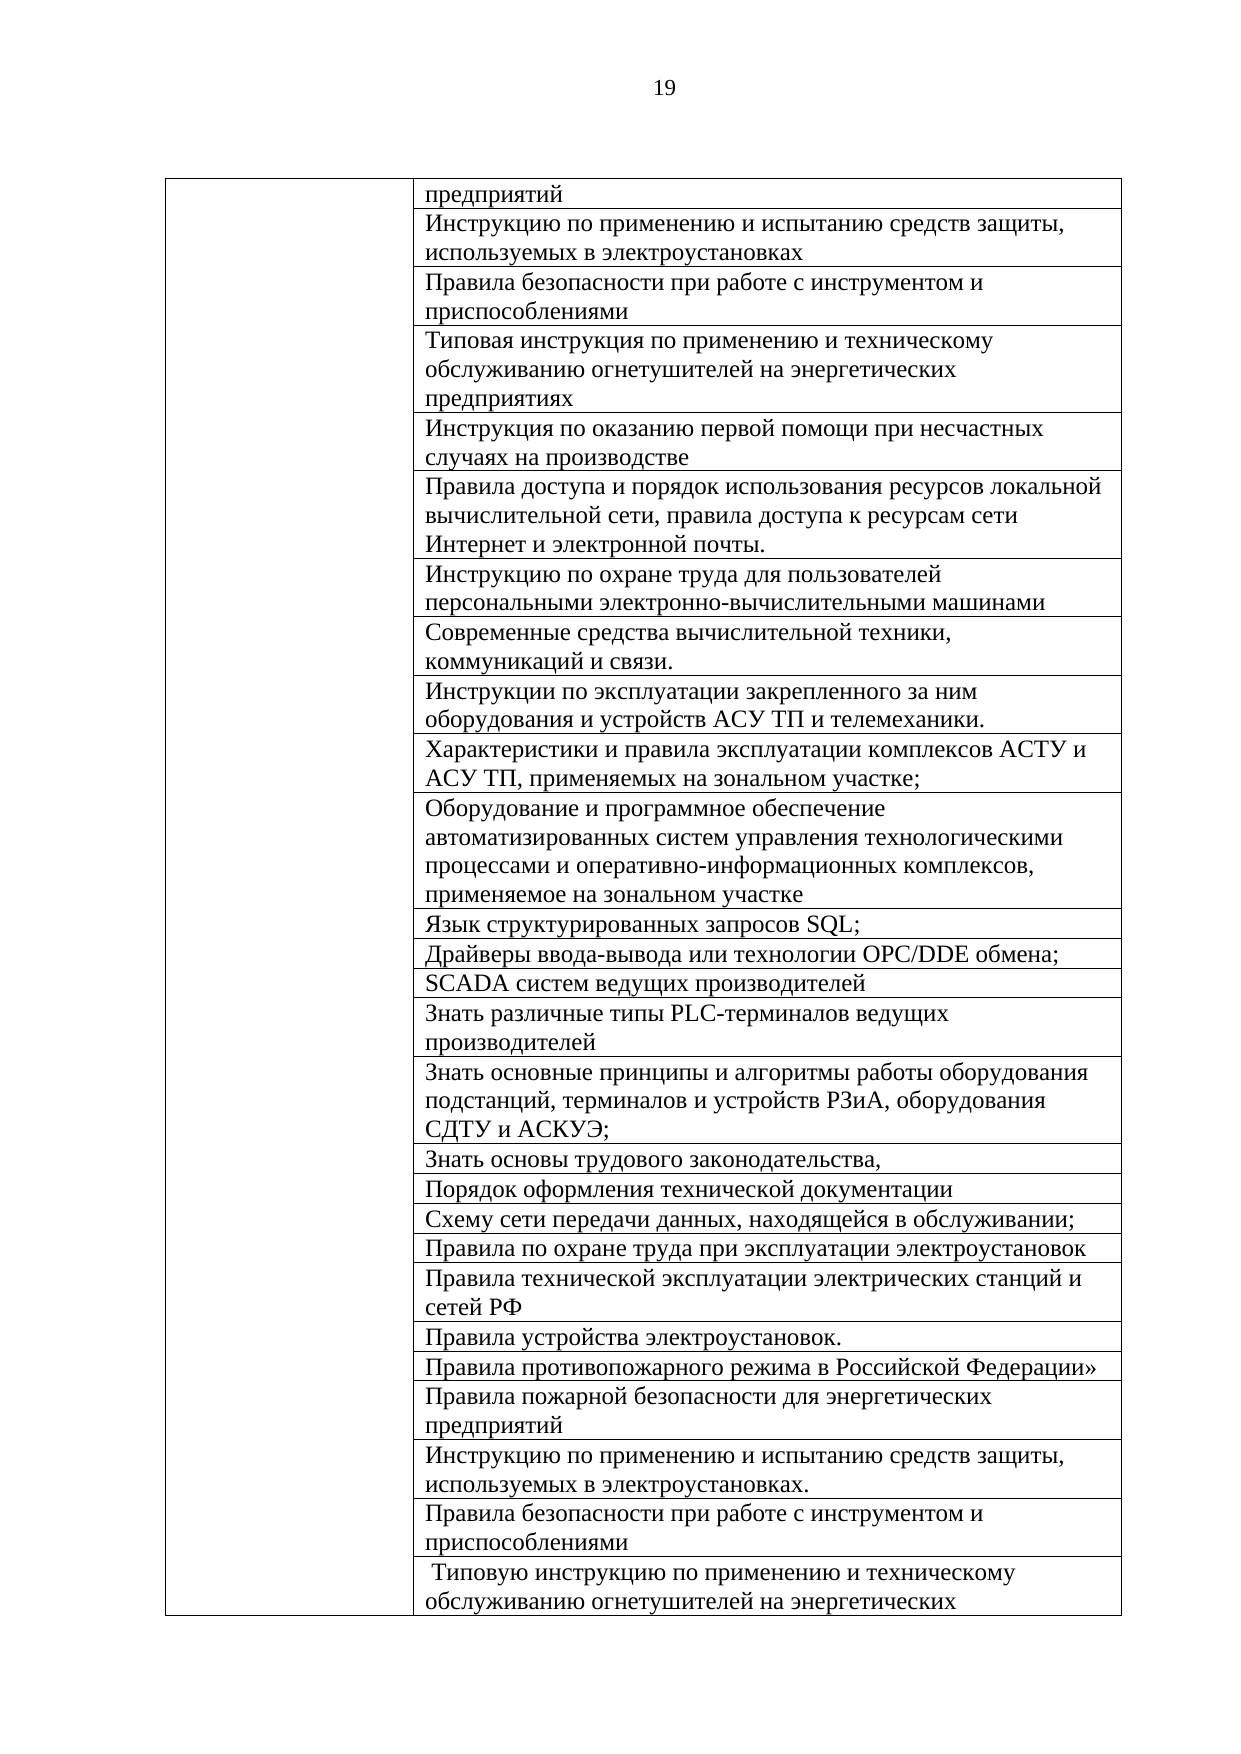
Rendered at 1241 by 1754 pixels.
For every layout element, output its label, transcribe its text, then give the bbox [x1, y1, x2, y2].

table_cell Драйверы ввода-вывода или технологии OPC/DDE обмена; [414, 939, 1121, 967]
table_cell Знать основы трудового законодательства, [414, 1144, 1121, 1173]
table_cell Порядок оформления технической документации [414, 1174, 1121, 1203]
table_cell Инструкцию по применению и испытанию средств защиты, используемых в электроустановках [414, 209, 1121, 266]
table_cell Правила безопасности при работе с инструментом и приспособлениями [414, 1499, 1121, 1556]
table_cell Инструкцию по применению и испытанию средств защиты, используемых в электроустановках. [414, 1440, 1121, 1497]
table_cell Характеристики и правила эксплуатации комплексов АСТУ и АСУ ТП, применяемых на зональном участке; [414, 734, 1121, 792]
table_cell Схему сети передачи данных, находящейся в обслуживании; [414, 1204, 1121, 1232]
table_cell Инструкция по оказанию первой помощи при несчастных случаях на производстве [414, 413, 1121, 470]
table_cell Инструкции по эксплуатации закрепленного за ним оборудования и устройств АСУ ТП и телемеханики. [414, 676, 1121, 733]
table_cell Знать различные типы PLC-терминалов ведущих производителей [414, 998, 1121, 1056]
table_cell Типовая инструкция по применению и техническому обслуживанию огнетушителей на энергетических предприятиях [414, 326, 1121, 412]
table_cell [414, 1557, 1121, 1614]
table_cell Язык структурированных запросов SQL; [414, 909, 1121, 938]
table_cell SCADA систем ведущих производителей [414, 969, 1121, 997]
table_cell Правила доступа и порядок использования ресурсов локальной вычислительной сети, правила доступа к ресурсам сети Интернет и электронной почты. [414, 471, 1121, 558]
table_cell Знать основные принципы и алгоритмы работы оборудования подстанций, терминалов и устройств РЗиА, оборудования СДТУ и АСКУЭ; [414, 1057, 1121, 1143]
table_cell Правила устройства электроустановок. [414, 1322, 1121, 1351]
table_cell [414, 179, 1121, 207]
table_cell Правила пожарной безопасности для энергетических предприятий [414, 1381, 1121, 1439]
table_cell Инструкцию по охране труда для пользователей персональными электронно-вычислительными машинами [414, 559, 1121, 616]
table_cell Правила технической эксплуатации электрических станций и сетей РФ [414, 1263, 1121, 1321]
table_cell Правила по охране труда при эксплуатации электроустановок [414, 1234, 1121, 1262]
table_cell Современные средства вычислительной техники, коммуникаций и связи. [414, 617, 1121, 675]
table_cell Правила безопасности при работе с инструментом и приспособлениями [414, 267, 1121, 324]
table_cell Оборудование и программное обеспечение автоматизированных систем управления технологическими процессами и оперативно-информационных комплексов, применяемое на зональном участке [414, 793, 1121, 908]
table_cell Правила противопожарного режима в Российской Федерации» [414, 1352, 1121, 1380]
